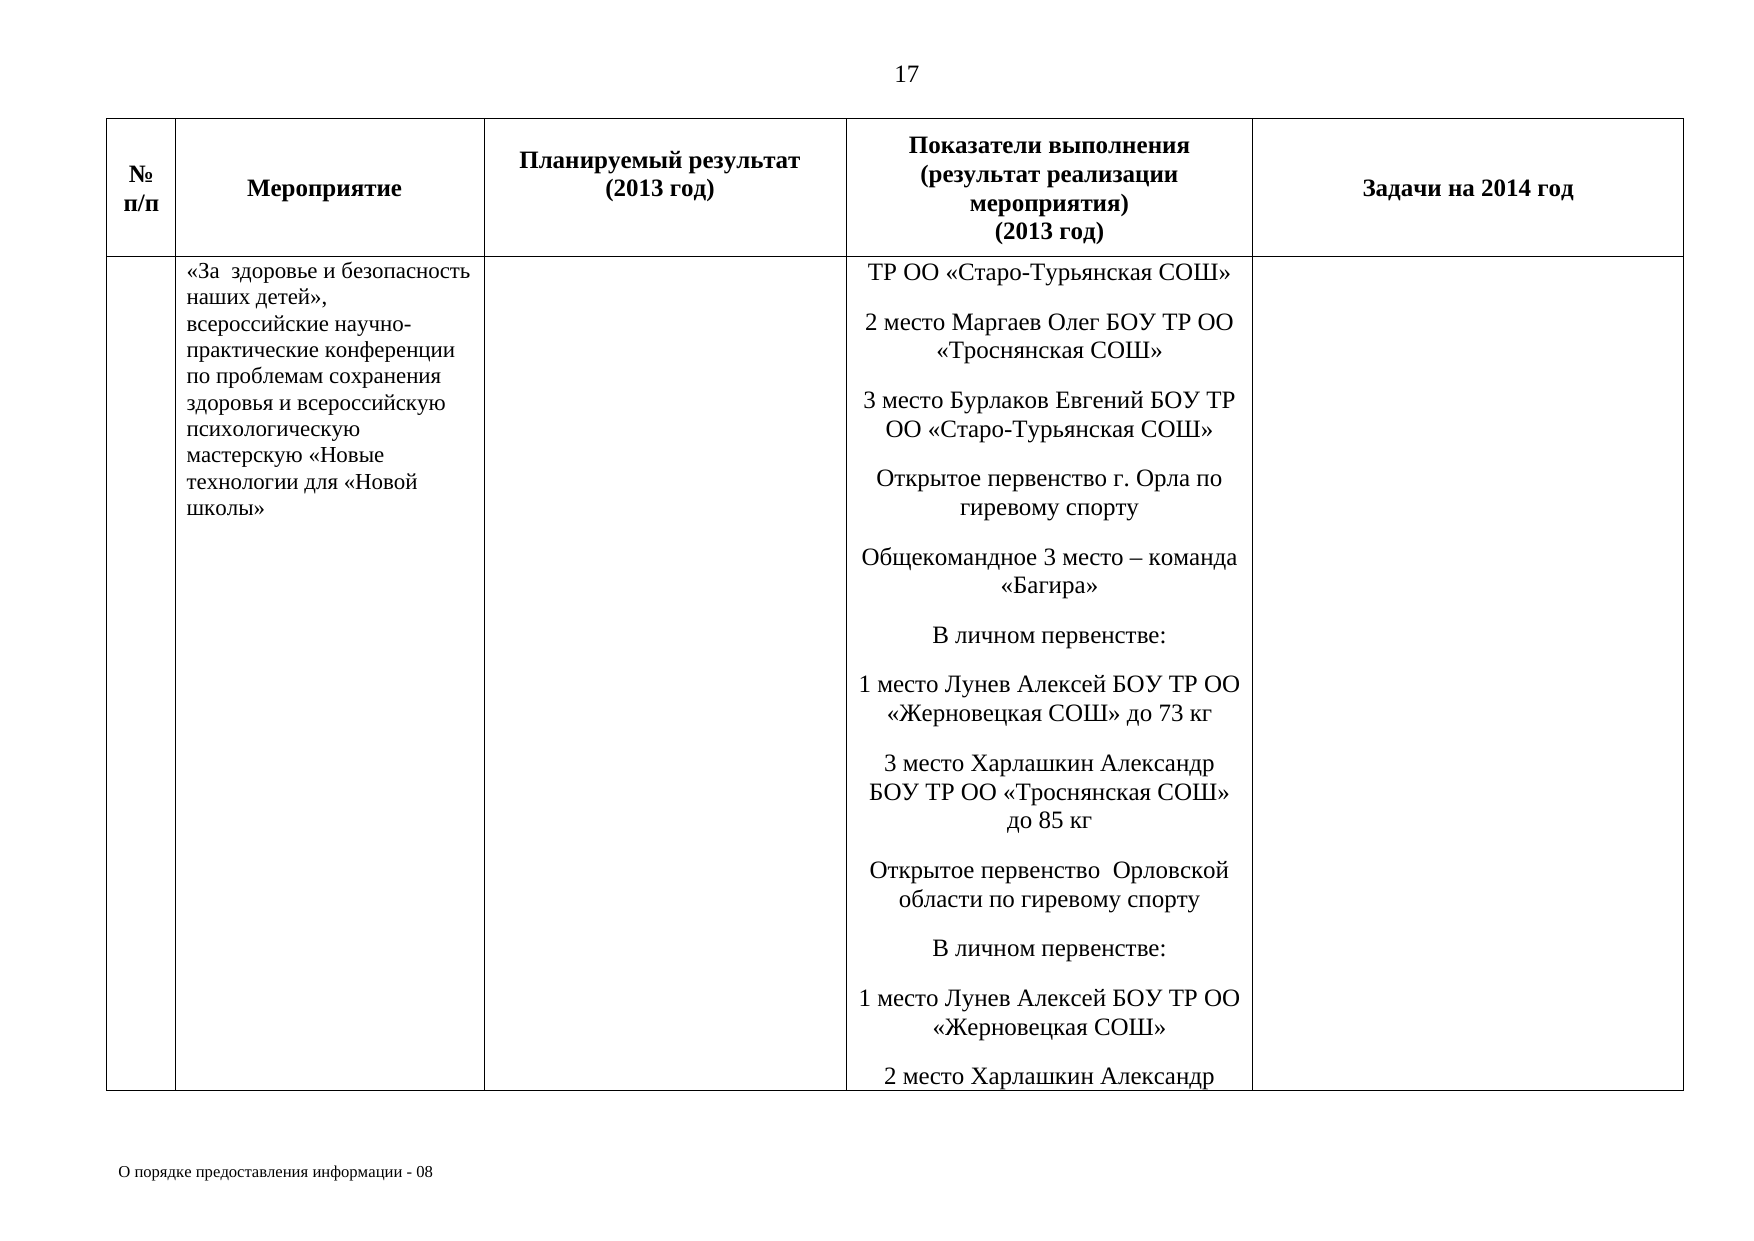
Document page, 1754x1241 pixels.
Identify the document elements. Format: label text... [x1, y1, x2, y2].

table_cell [485, 257, 846, 1090]
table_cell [847, 257, 1252, 1090]
table_header № п/п [107, 119, 175, 256]
table_header Мероприятие [176, 119, 484, 256]
table_header Планируемый результат (2013 год) [485, 119, 846, 256]
table_header Показатели выполнения (результат реализации мероприятия) (2013 год) [847, 119, 1252, 256]
table_cell [107, 257, 175, 1090]
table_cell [176, 257, 484, 1090]
table_header Задачи на 2014 год [1253, 119, 1683, 256]
table_cell [1253, 257, 1683, 1090]
